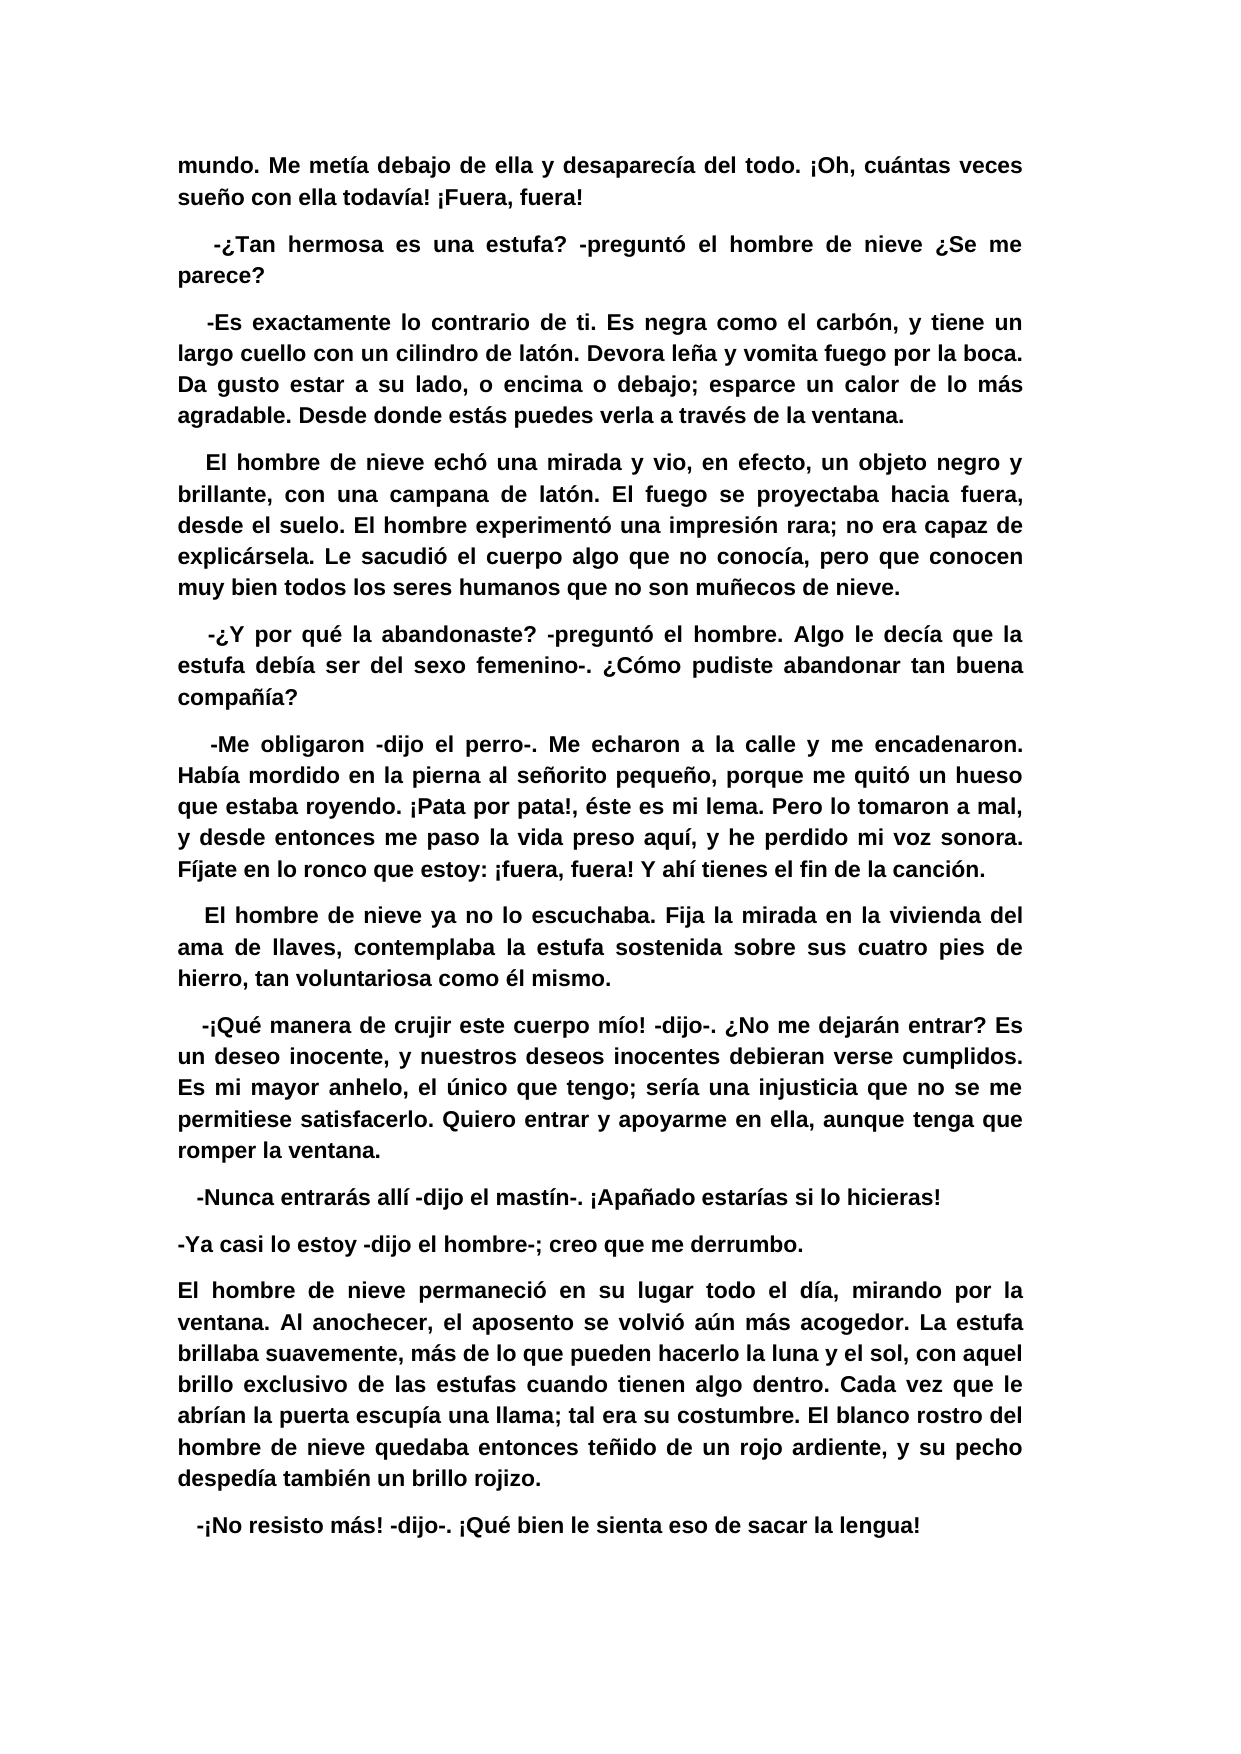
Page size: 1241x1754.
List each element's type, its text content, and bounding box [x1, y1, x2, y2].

text -¿Tan hermosa es una estufa? -preguntó el hombre de nieve ¿Se me parece? [177, 226, 1024, 288]
text -Nunca entrarás allí -dijo el mastín-. ¡Apañado estarías si lo hicieras! [177, 1179, 1024, 1210]
text -Me obligaron -dijo el perro-. Me echaron a la calle y me encadenaron. Había mordido en la pierna al señorito pequeño, porque me quitó un hueso que estaba royendo. ¡Pata por pata!, éste es mi lema. Pero lo tomaron a mal, y desde entonces me paso la vida preso aquí, y he perdido mi voz sonora. Fíjate en lo ronco que estoy: ¡fuera, fuera! Y ahí tienes el fin de la canción. [177, 726, 1024, 882]
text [177, 148, 1024, 210]
text -¡No resisto más! -dijo-. ¡Qué bien le sienta eso de sacar la lengua! [177, 1507, 1024, 1538]
text -Ya casi lo estoy -dijo el hombre-; creo que me derrumbo. [177, 1226, 1024, 1257]
text -¿Y por qué la abandonaste? -preguntó el hombre. Algo le decía que la estufa debía ser del sexo femenino-. ¿Cómo pudiste abandonar tan buena compañía? [177, 616, 1024, 710]
text El hombre de nieve permaneció en su lugar todo el día, mirando por la ventana. Al anochecer, el aposento se volvió aún más acogedor. La estufa brillaba suavemente, más de lo que pueden hacerlo la luna y el sol, con aquel brillo exclusivo de las estufas cuando tienen algo dentro. Cada vez que le abrían la puerta escupía una llama; tal era su costumbre. El blanco rostro del hombre de nieve quedaba entonces teñido de un rojo ardiente, y su pecho despedía también un brillo rojizo. [177, 1273, 1024, 1491]
text -Es exactamente lo contrario de ti. Es negra como el carbón, y tiene un largo cuello con un cilindro de latón. Devora leña y vomita fuego por la boca. Da gusto estar a su lado, o encima o debajo; esparce un calor de lo más agradable. Desde donde estás puedes verla a través de la ventana. [177, 304, 1024, 429]
text El hombre de nieve echó una mirada y vio, en efecto, un objeto negro y brillante, con una campana de latón. El fuego se proyectaba hacia fuera, desde el suelo. El hombre experimentó una impresión rara; no era capaz de explicársela. Le sacudió el cuerpo algo que no conocía, pero que conocen muy bien todos los seres humanos que no son muñecos de nieve. [177, 444, 1024, 601]
text -¡Qué manera de crujir este cuerpo mío! -dijo-. ¿No me dejarán entrar? Es un deseo inocente, y nuestros deseos inocentes debieran verse cumplidos. Es mi mayor anhelo, el único que tengo; sería una injusticia que no se me permitiese satisfacerlo. Quiero entrar y apoyarme en ella, aunque tenga que romper la ventana. [177, 1007, 1024, 1163]
text El hombre de nieve ya no lo escuchaba. Fija la mirada en la vivienda del ama de llaves, contemplaba la estufa sostenida sobre sus cuatro pies de hierro, tan voluntariosa como él mismo. [177, 898, 1024, 991]
